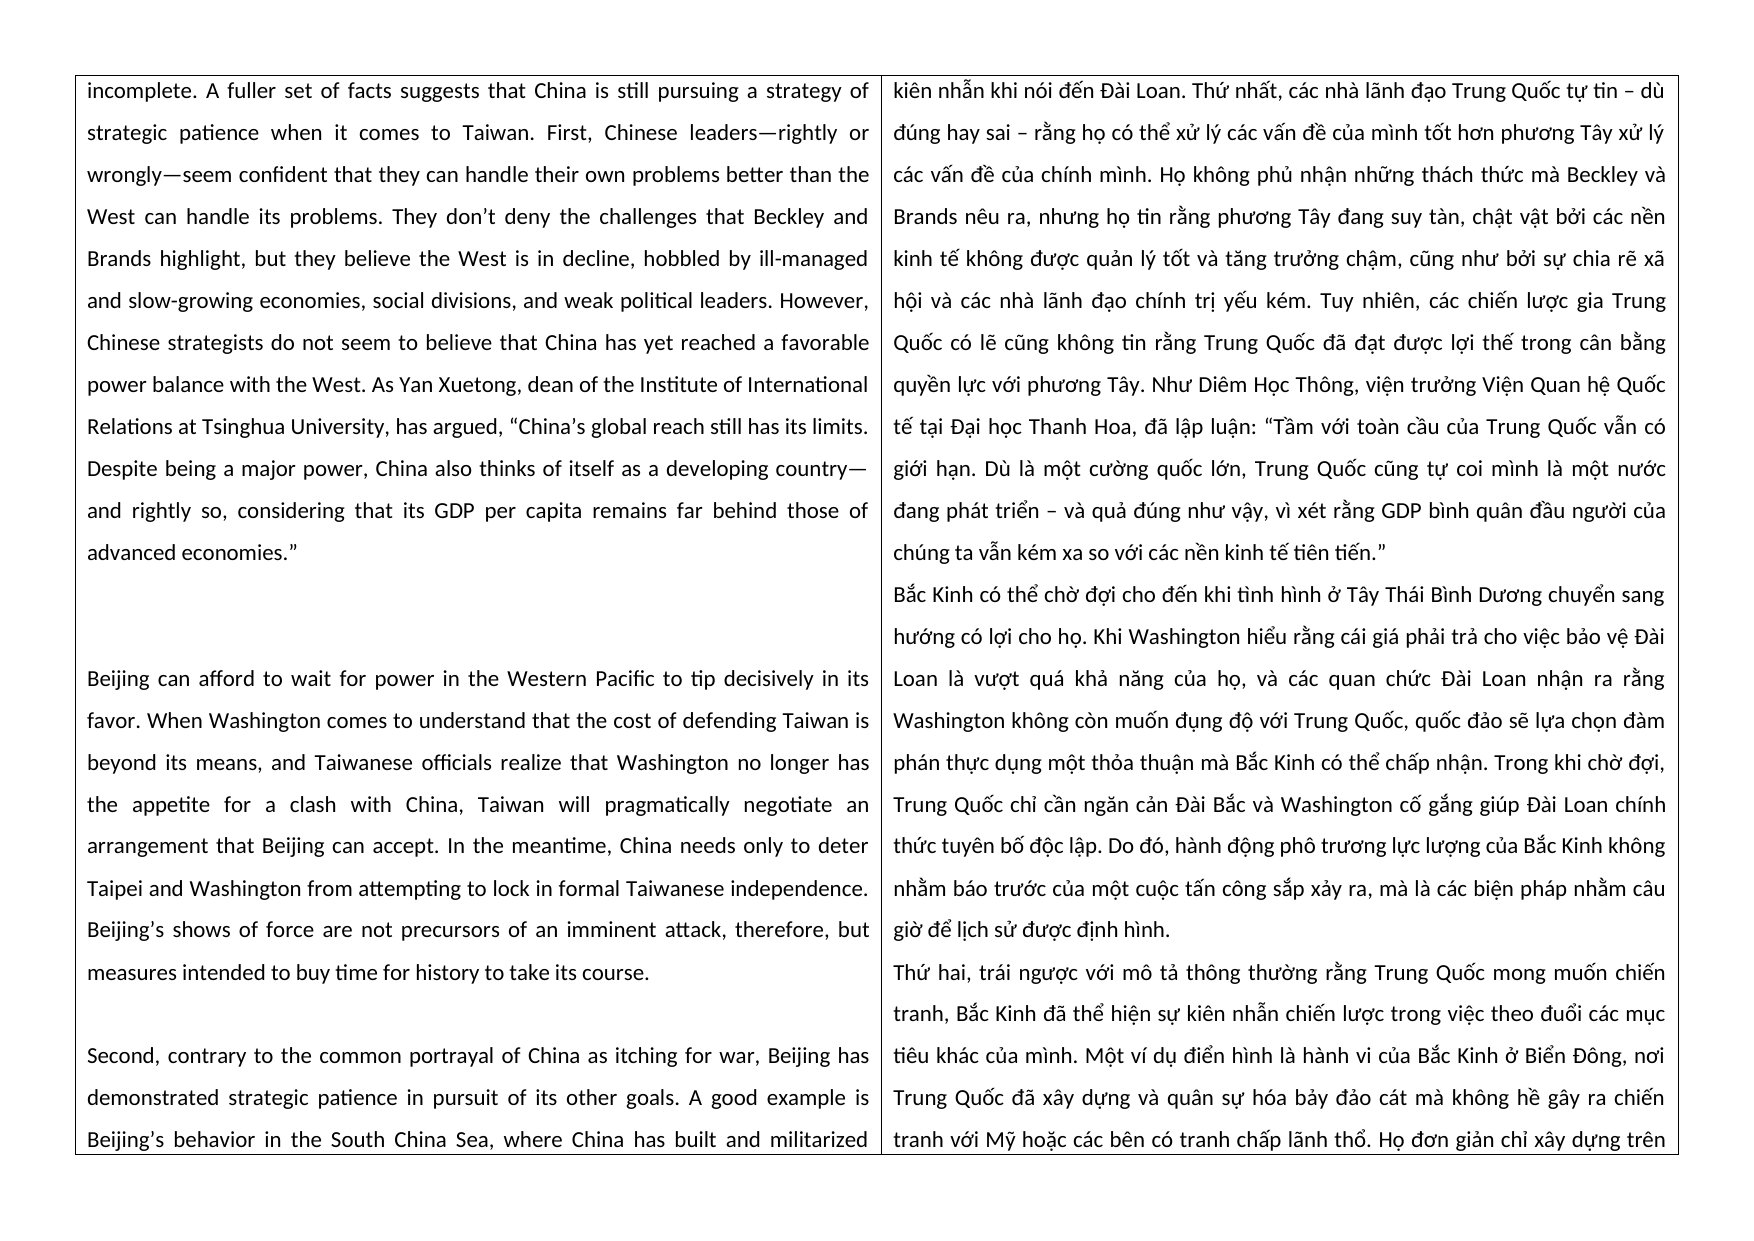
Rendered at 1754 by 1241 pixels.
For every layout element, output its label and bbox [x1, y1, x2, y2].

table_header [882, 76, 1678, 1153]
table_header [76, 76, 881, 1153]
